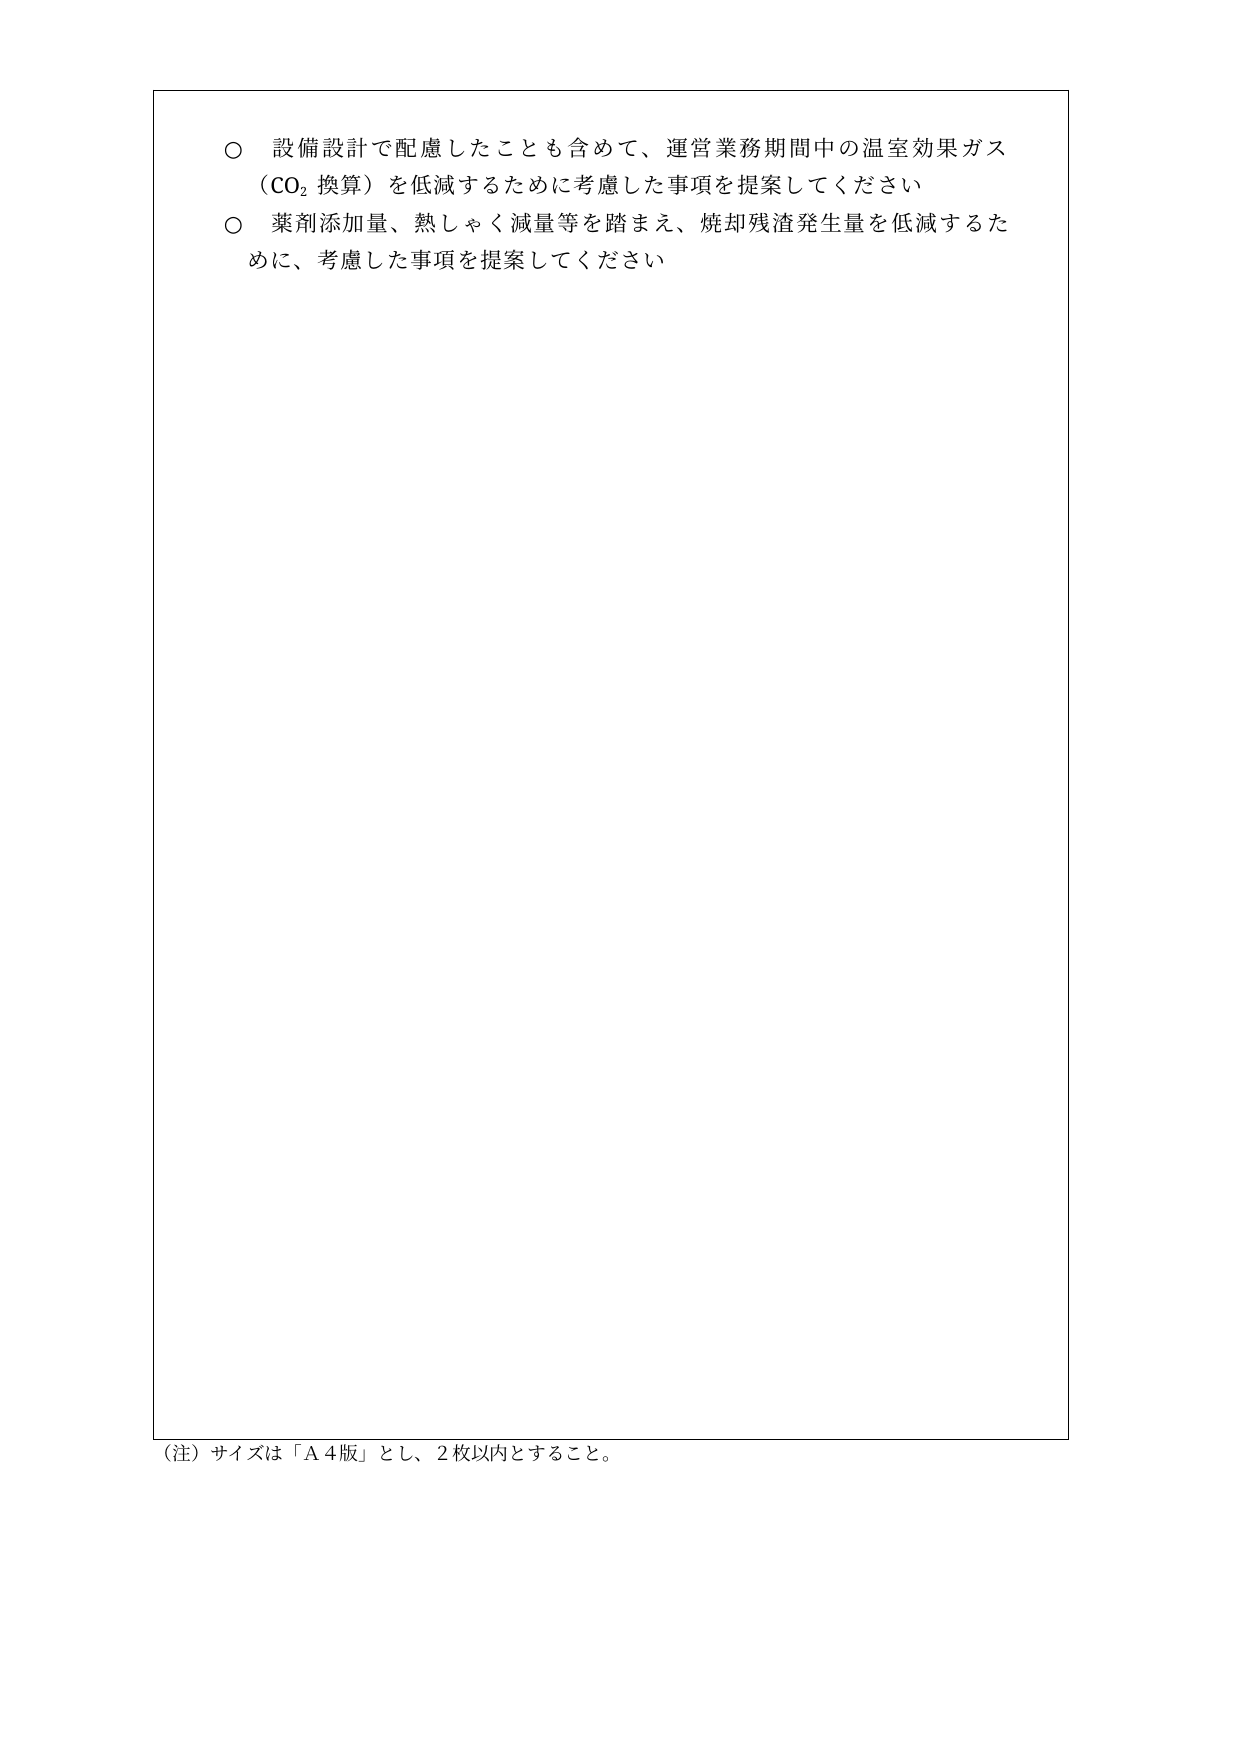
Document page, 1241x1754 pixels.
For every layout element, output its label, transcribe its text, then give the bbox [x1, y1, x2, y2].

table_cell ○ 設備設計で配慮したことも含めて、運営業務期間中の温室効果ガス（CO2換算）を低減するために考慮した事項を提案してください ○ 薬剤添加量、熱しゃく減量等を踏まえ、焼却残渣発生量を低減するために、考慮した事項を提案してください [154, 91, 1068, 1439]
text （注）サイズは「Ａ４版」とし、２枚以内とすること。 [153, 1440, 1087, 1465]
